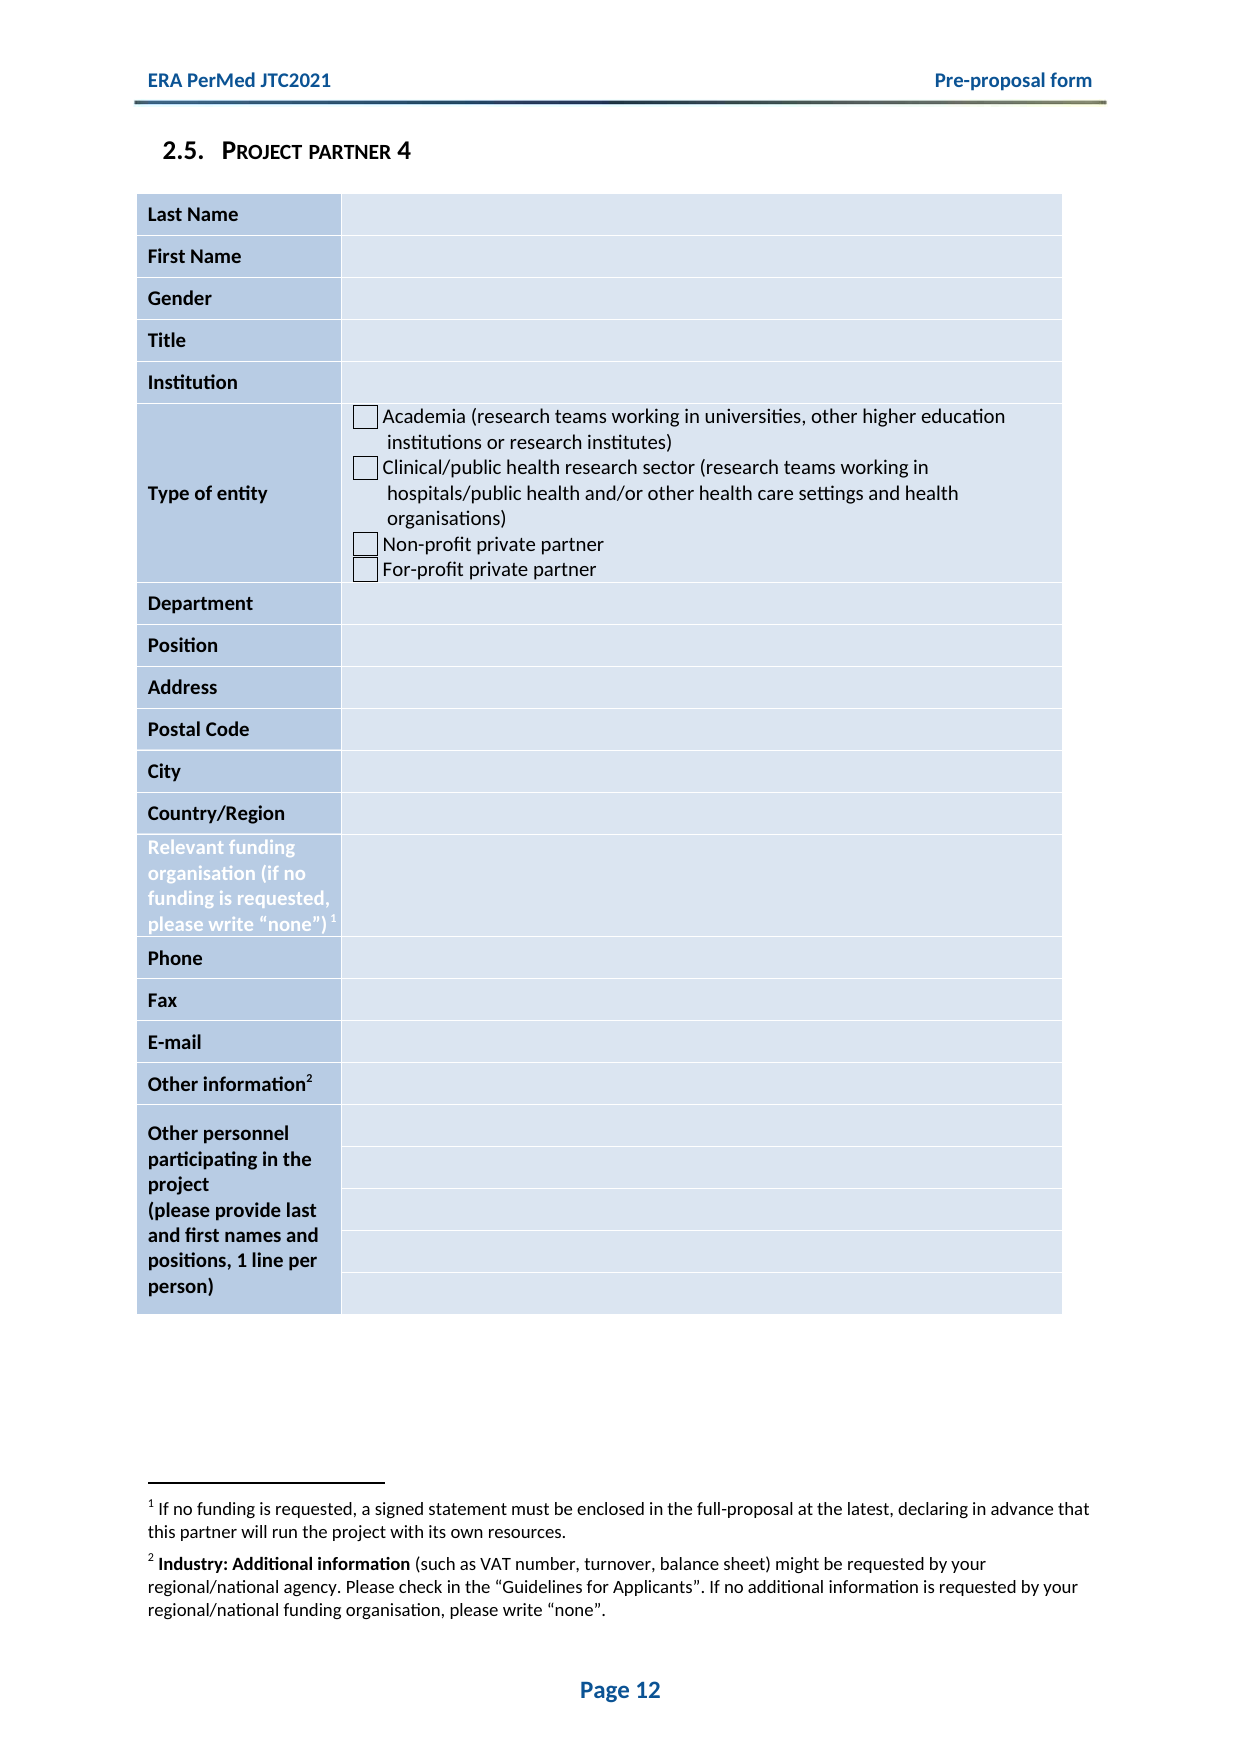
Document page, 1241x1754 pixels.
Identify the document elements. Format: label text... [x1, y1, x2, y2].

table_header [342, 194, 1062, 235]
picture [133, 99, 1108, 107]
table_cell Country/Region [137, 793, 341, 833]
table_cell Department [137, 583, 341, 624]
table_cell E-mail [137, 1021, 341, 1062]
table_cell [342, 583, 1062, 624]
table_cell [342, 362, 1062, 403]
table_cell Phone [137, 937, 341, 978]
table_cell [342, 979, 1062, 1020]
table_cell [342, 1147, 1062, 1188]
table_cell Academia (research teams working in universities, other higher education institutions or research institutes) Clinical/public health research sector (research teams working in hospitals/public health and/or other health care settings and health organisations) Non-profit private partner For-profit private partner [342, 404, 1062, 582]
table_cell Gender [137, 278, 341, 319]
table_cell [342, 667, 1062, 708]
table_cell [342, 835, 1062, 936]
table_cell Postal Code [137, 709, 341, 749]
table_cell [342, 937, 1062, 978]
table_header Last Name [137, 194, 341, 235]
table_cell City [137, 751, 341, 792]
table_cell Fax [137, 979, 341, 1020]
table_cell [342, 278, 1062, 319]
table_cell Type of entity [137, 404, 341, 582]
table_cell [342, 1231, 1062, 1272]
table_cell Relevant funding organisation (if no funding is requested, please write “none”) [137, 835, 341, 936]
table_cell [342, 236, 1062, 277]
table_cell [342, 793, 1062, 833]
table_cell [342, 751, 1062, 792]
table_cell [342, 1273, 1062, 1314]
table_cell Other personnel participating in the project (please provide last and first names and positions, 1 line per person) [137, 1105, 341, 1314]
table_cell Institution [137, 362, 341, 403]
table_cell [342, 1021, 1062, 1062]
table_cell Address [137, 667, 341, 708]
table_cell [342, 320, 1062, 361]
table_cell Title [137, 320, 341, 361]
table_cell Other information [137, 1063, 341, 1104]
table_cell [342, 625, 1062, 666]
list Project partner 4 [162, 133, 1092, 166]
table_cell [342, 1063, 1062, 1104]
table_cell [342, 1189, 1062, 1230]
table_cell First Name [137, 236, 341, 277]
table_cell [342, 709, 1062, 749]
table_cell [342, 1105, 1062, 1146]
table_cell Position [137, 625, 341, 666]
